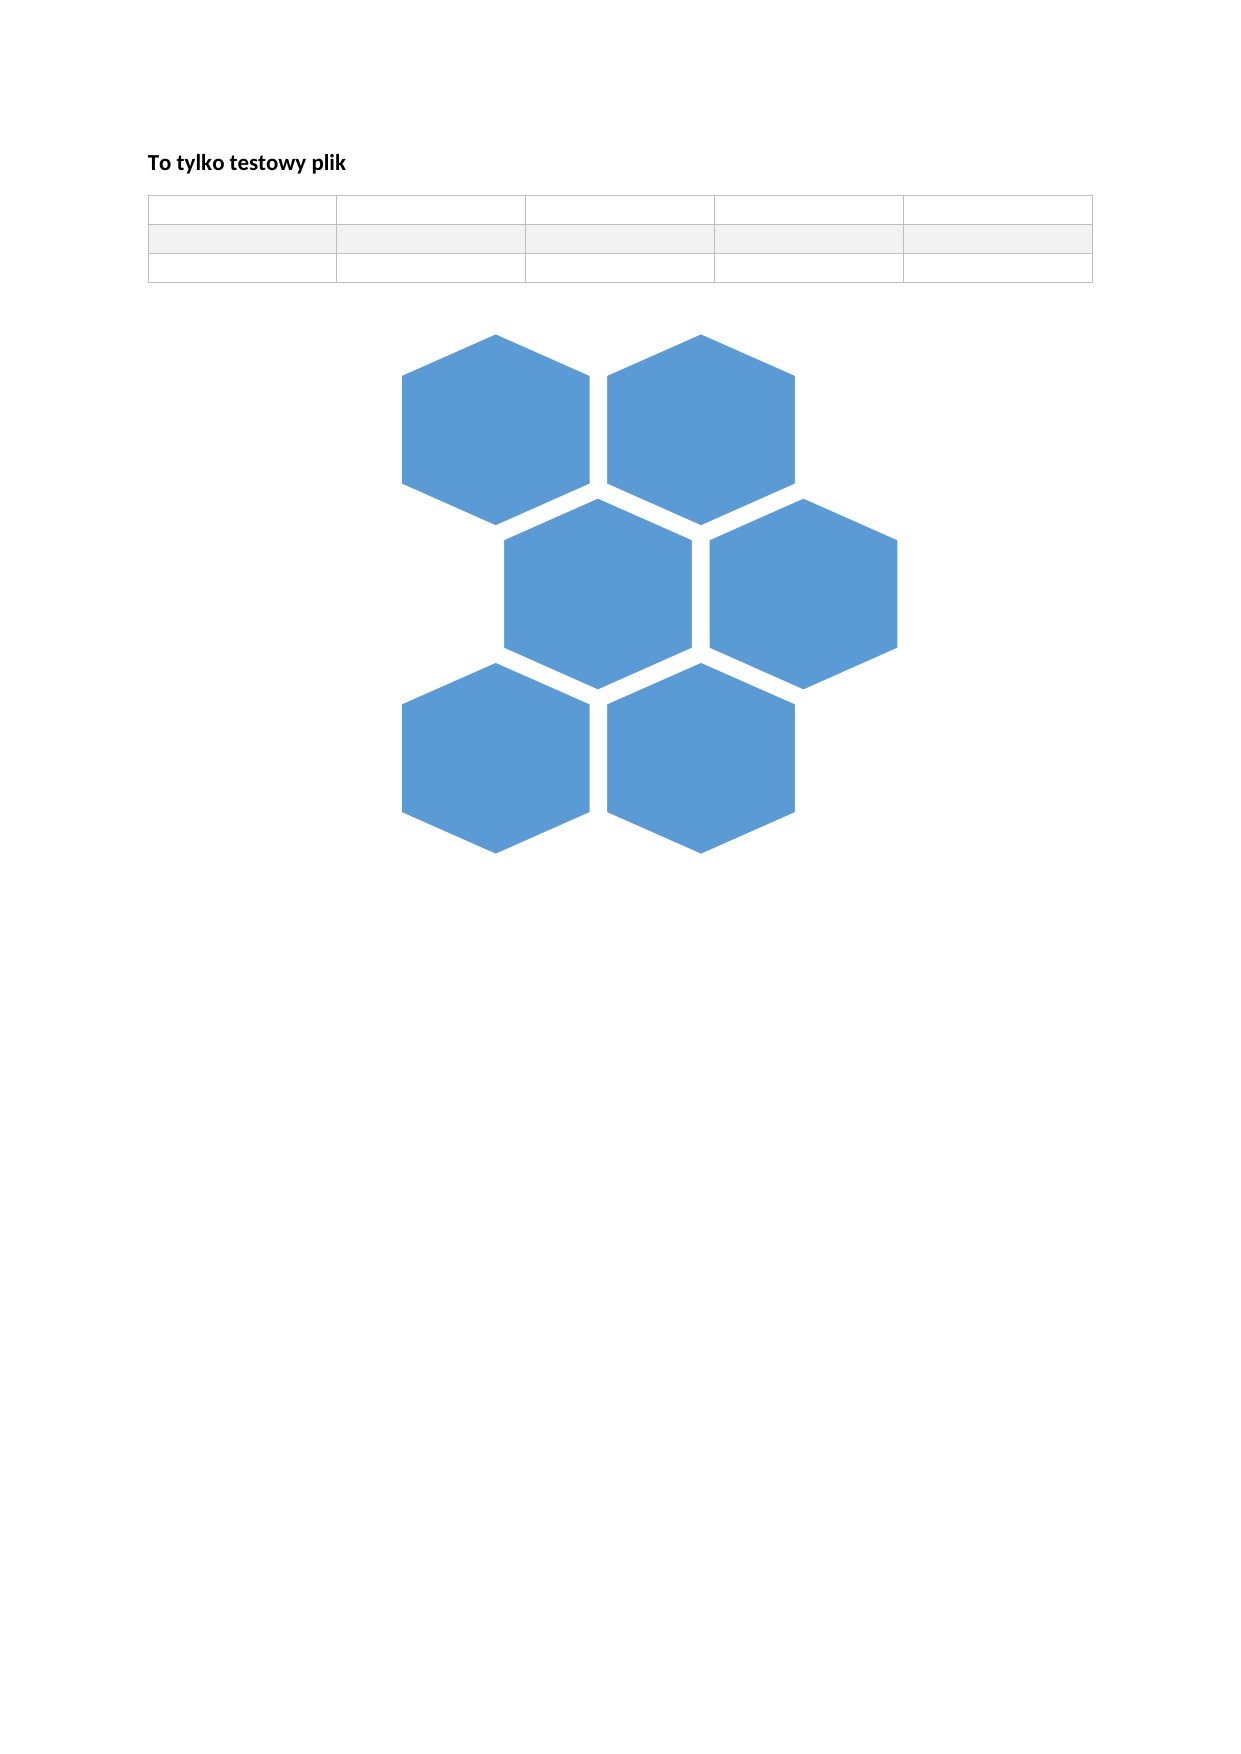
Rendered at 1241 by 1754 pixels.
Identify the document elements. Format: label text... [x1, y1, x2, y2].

table_header [715, 196, 903, 223]
table_cell [715, 254, 903, 282]
table_cell [149, 225, 336, 253]
table_cell [149, 254, 336, 282]
table_header [337, 196, 525, 223]
text To tylko testowy plik [148, 148, 1093, 176]
table_header [149, 196, 336, 223]
table_cell [715, 225, 903, 253]
table_header [526, 196, 714, 223]
table_cell [904, 254, 1092, 282]
table_cell [526, 225, 714, 253]
table_cell [526, 254, 714, 282]
table_cell [337, 254, 525, 282]
table_header [904, 196, 1092, 223]
table_cell [337, 225, 525, 253]
table_cell [904, 225, 1092, 253]
